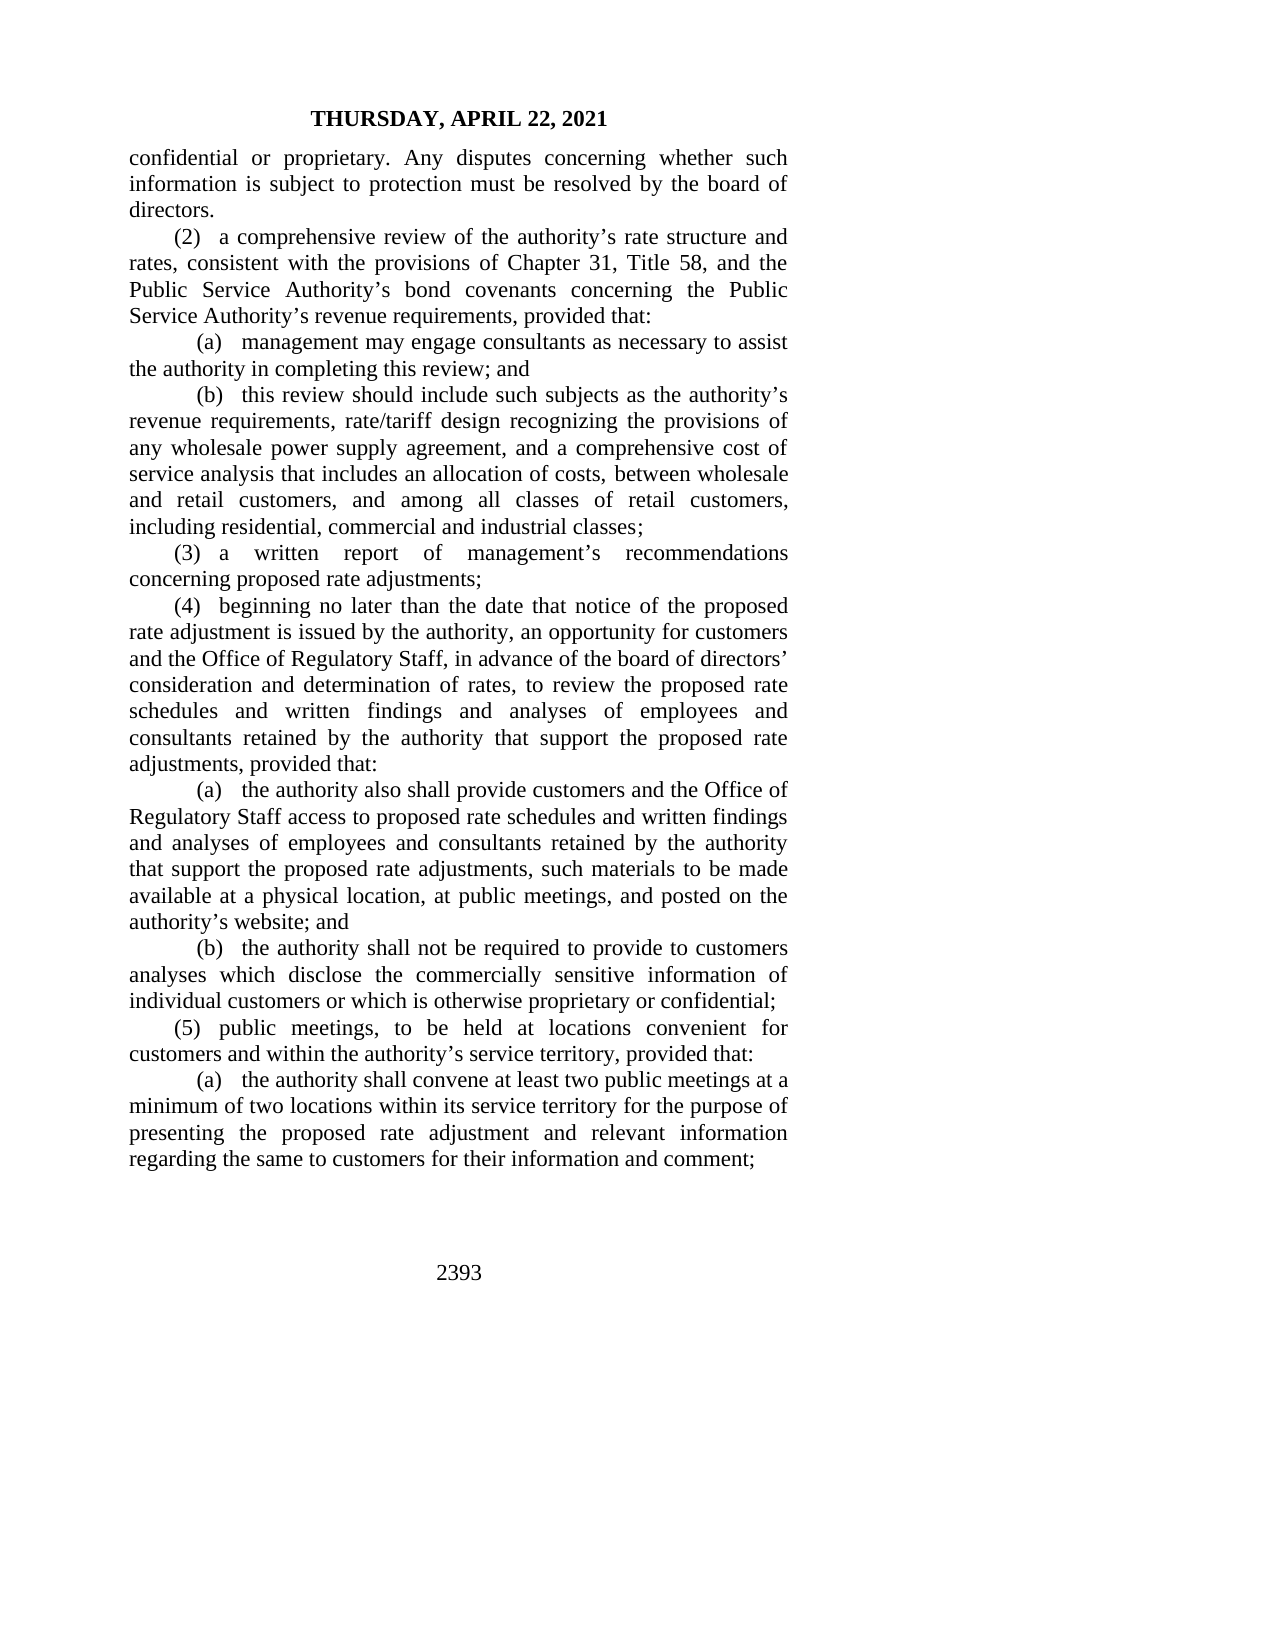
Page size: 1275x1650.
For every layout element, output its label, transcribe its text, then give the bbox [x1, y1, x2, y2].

text (b) the authority shall not be required to provide to customers analyses which disclose the commercially sensitive information of individual customers or which is otherwise proprietary or confidential; [129, 934, 789, 1013]
text (a) the authority shall convene at least two public meetings at a minimum of two locations within its service territory for the purpose of presenting the proposed rate adjustment and relevant information regarding the same to customers for their information and comment; [129, 1066, 789, 1172]
text (b) this review should include such subjects as the authority’s revenue requirements, rate/tariff design recognizing the provisions of any wholesale power supply agreement, and a comprehensive cost of service analysis that includes an allocation of costs, between wholesale and retail customers, and among all classes of retail customers, including residential, commercial and industrial classes; [129, 381, 789, 539]
text (a) the authority also shall provide customers and the Office of Regulatory Staff access to proposed rate schedules and written findings and analyses of employees and consultants retained by the authority that support the proposed rate adjustments, such materials to be made available at a physical location, at public meetings, and posted on the authority’s website; and [129, 776, 789, 934]
text (4) beginning no later than the date that notice of the proposed rate adjustment is issued by the authority, an opportunity for customers and the Office of Regulatory Staff, in advance of the board of directors’ consideration and determination of rates, to review the proposed rate schedules and written findings and analyses of employees and consultants retained by the authority that support the proposed rate adjustments, provided that: [129, 592, 789, 776]
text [129, 144, 789, 223]
text (2) a comprehensive review of the authority’s rate structure and rates, consistent with the provisions of Chapter 31, Title 58, and the Public Service Authority’s bond covenants concerning the Public Service Authority’s revenue requirements, provided that: [129, 223, 789, 328]
text (a) management may engage consultants as necessary to assist the authority in completing this review; and [129, 328, 789, 381]
text (3) a written report of management’s recommendations concerning proposed rate adjustments; [129, 539, 789, 592]
text (5) public meetings, to be held at locations convenient for customers and within the authority’s service territory, provided that: [129, 1013, 789, 1066]
